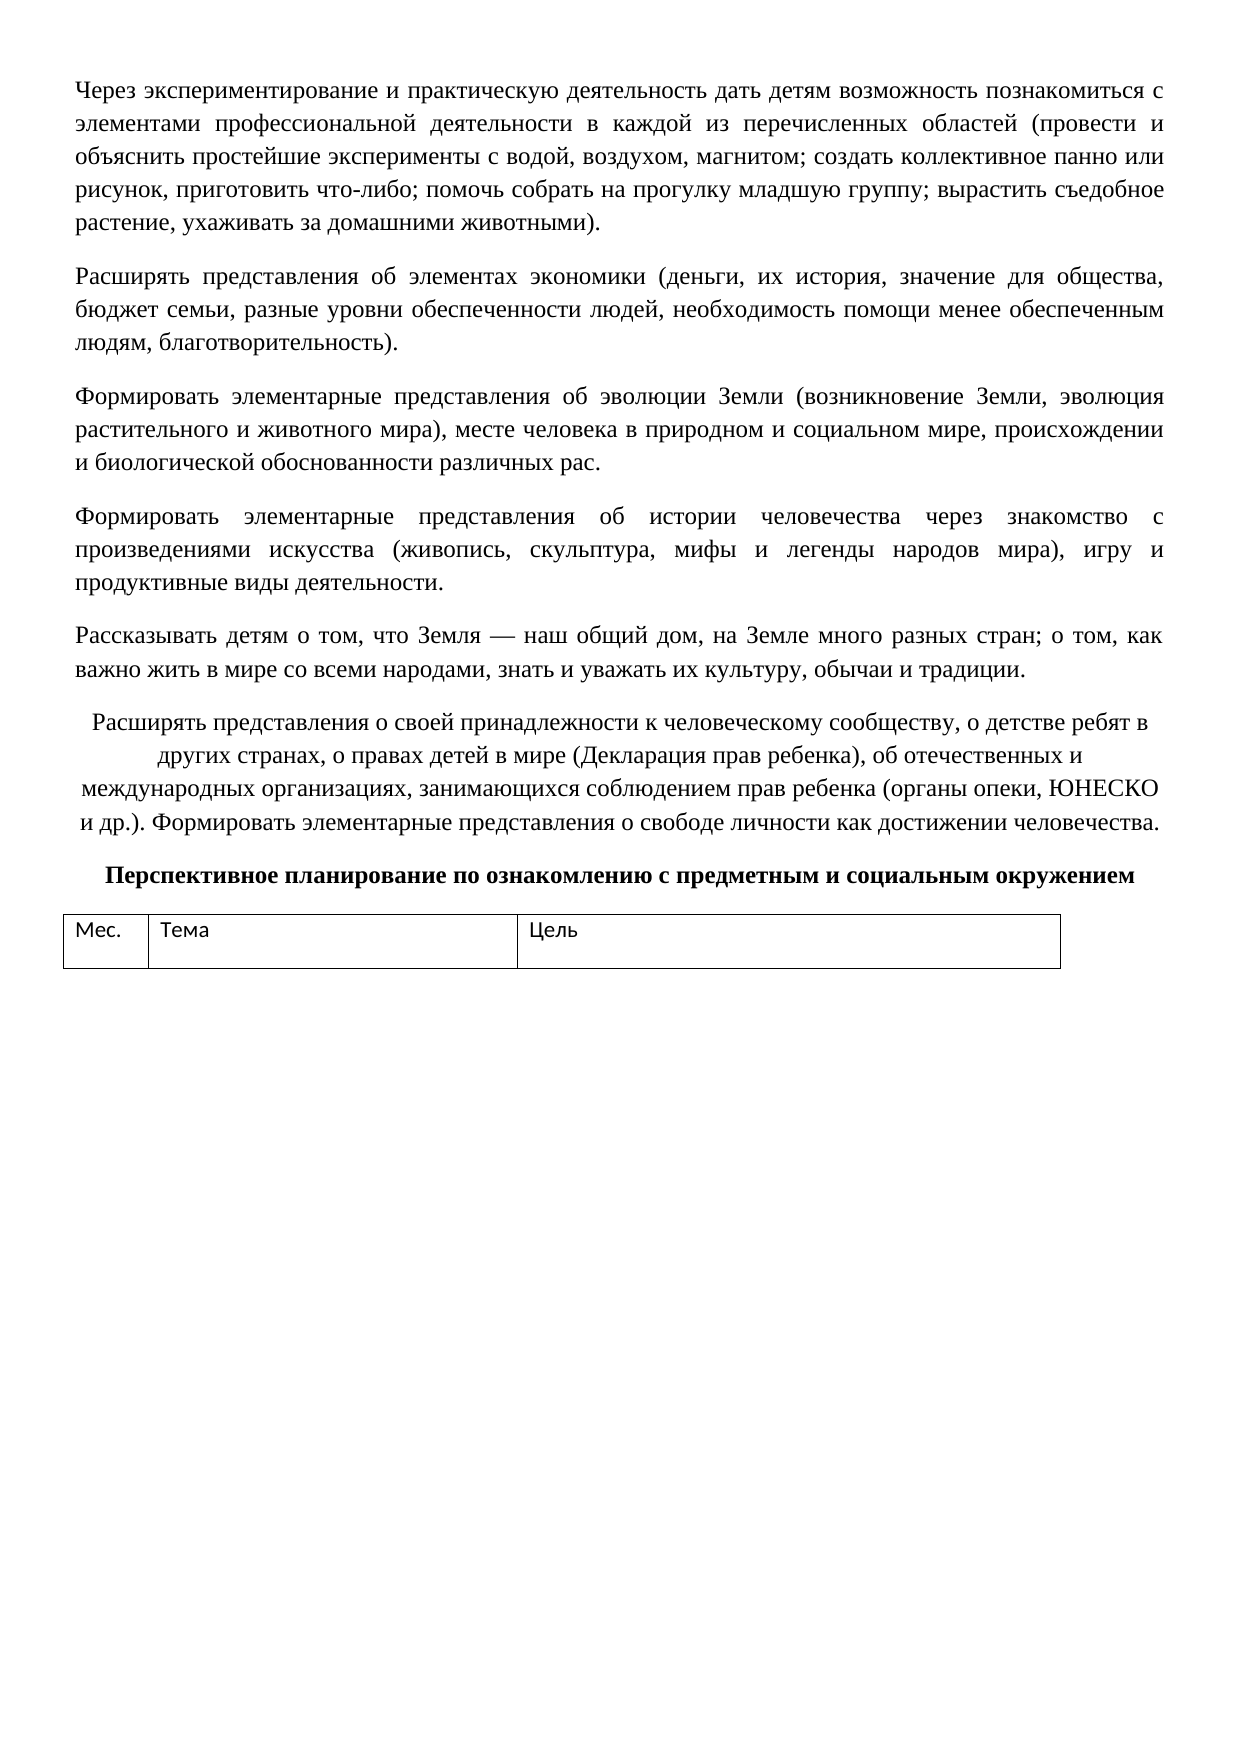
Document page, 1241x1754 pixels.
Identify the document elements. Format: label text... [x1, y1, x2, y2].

text Рассказывать детям о том, что Земля — наш общий дом, на Земле много разных стран; о том, как важно жить в мире со всеми народами, знать и уважать их культуру, обычаи и традиции. [75, 621, 1165, 682]
text Перспективное планирование по ознакомлению с предметным и социальным окружением [75, 860, 1165, 889]
text Расширять представления о своей принадлежности к человеческому сообществу, о детстве ребят в других странах, о правах детей в мире (Декларация прав ребенка), об отечественных и международных организациях, занимающихся соблюдением прав ребенка (органы опеки, ЮНЕСКО и др.). Формировать элементарные представления о свободе личности как достижении человечества. [75, 707, 1165, 835]
text Расширять представления об элементах экономики (деньги, их история, значение для общества, бюджет семьи, разные уровни обеспеченности людей, необходимость помощи менее обеспеченным людям, благотворительность). [75, 261, 1165, 356]
table_header Тема [149, 915, 517, 968]
text Через экспериментирование и практическую деятельность дать детям возможность познакомиться с элементами профессиональной деятельности в каждой из перечисленных областей (провести и объяснить простейшие эксперименты с водой, воздухом, магнитом; создать коллективное панно или рисунок, приготовить что-либо; помочь собрать на прогулку младшую группу; вырастить съедобное растение, ухаживать за домашними животными). [75, 75, 1165, 236]
text Формировать элементарные представления об эволюции Земли (возникновение Земли, эволюция растительного и животного мира), месте человека в природном и социальном мире, происхождении и биологической обоснованности различных рас. [75, 381, 1165, 476]
table_header Мес. [64, 915, 148, 968]
text Формировать элементарные представления об истории человечества через знакомство с произведениями искусства (живопись, скульптура, мифы и легенды народов мира), игру и продуктивные виды деятельности. [75, 501, 1165, 596]
table_header Цель [518, 915, 1060, 968]
